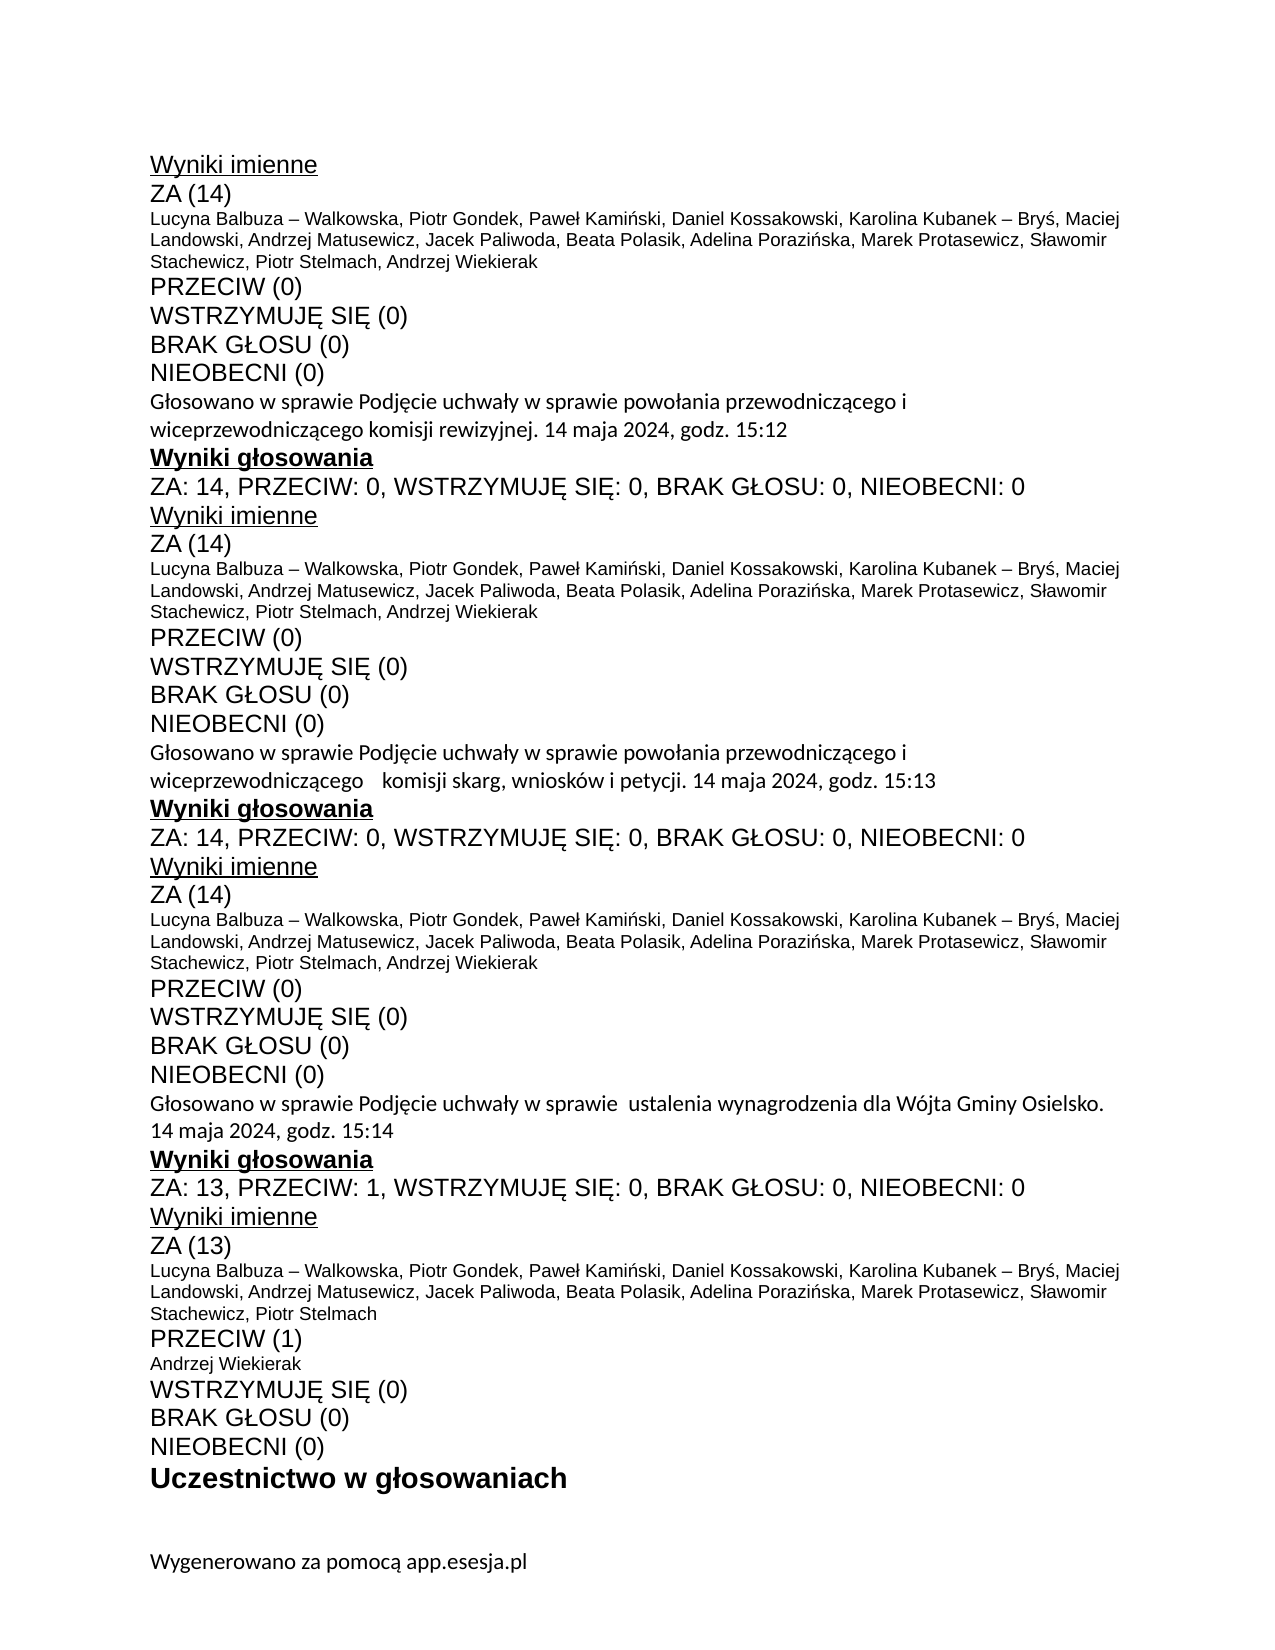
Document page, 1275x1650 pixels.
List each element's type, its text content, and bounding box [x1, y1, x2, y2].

text WSTRZYMUJĘ SIĘ (0) [150, 1186, 1125, 1215]
text Wyniki imienne [150, 276, 1125, 304]
text ZA (14) [150, 1064, 1125, 1093]
text NIEOBECNI (0) [150, 484, 1125, 513]
text NIEOBECNI (0) [150, 1244, 1125, 1272]
text Wyniki imienne [150, 1398, 1125, 1427]
text ZA: 14, PRZECIW: 0, WSTRZYMUJĘ SIĘ: 0, BRAK GŁOSU: 0, NIEOBECNI: 0 [150, 1007, 1125, 1035]
text PRZECIW (0) [150, 398, 1125, 427]
text Wyniki głosowania [150, 1341, 1125, 1369]
text ZA: 14, PRZECIW: 0, WSTRZYMUJĘ SIĘ: 0, BRAK GŁOSU: 0, NIEOBECNI: 0 [150, 247, 1125, 276]
text BRAK GŁOSU (0) [150, 1215, 1125, 1244]
text WSTRZYMUJĘ SIĘ (0) [150, 427, 1125, 455]
text PRZECIW (0) [150, 761, 1125, 789]
text ZA (13) [150, 1427, 1125, 1456]
text Wyniki imienne [150, 638, 1125, 667]
text ZA: 13, PRZECIW: 1, WSTRZYMUJĘ SIĘ: 0, BRAK GŁOSU: 0, NIEOBECNI: 0 [150, 1369, 1125, 1398]
text ZA: 14, PRZECIW: 0, WSTRZYMUJĘ SIĘ: 0, BRAK GŁOSU: 0, NIEOBECNI: 0 [150, 610, 1125, 638]
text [150, 333, 1125, 398]
text BRAK GŁOSU (0) [150, 455, 1125, 484]
text PRZECIW (0) [150, 1157, 1125, 1186]
text ZA (14) [150, 667, 1125, 696]
text Wyniki głosowania [150, 978, 1125, 1007]
text NIEOBECNI (0) [150, 847, 1125, 876]
text Wyniki imienne [150, 1035, 1125, 1064]
text BRAK GŁOSU (0) [150, 818, 1125, 847]
text Wyniki głosowania [150, 218, 1125, 247]
text ZA (14) [150, 304, 1125, 333]
text Wyniki głosowania [150, 581, 1125, 610]
text WSTRZYMUJĘ SIĘ (0) [150, 789, 1125, 818]
